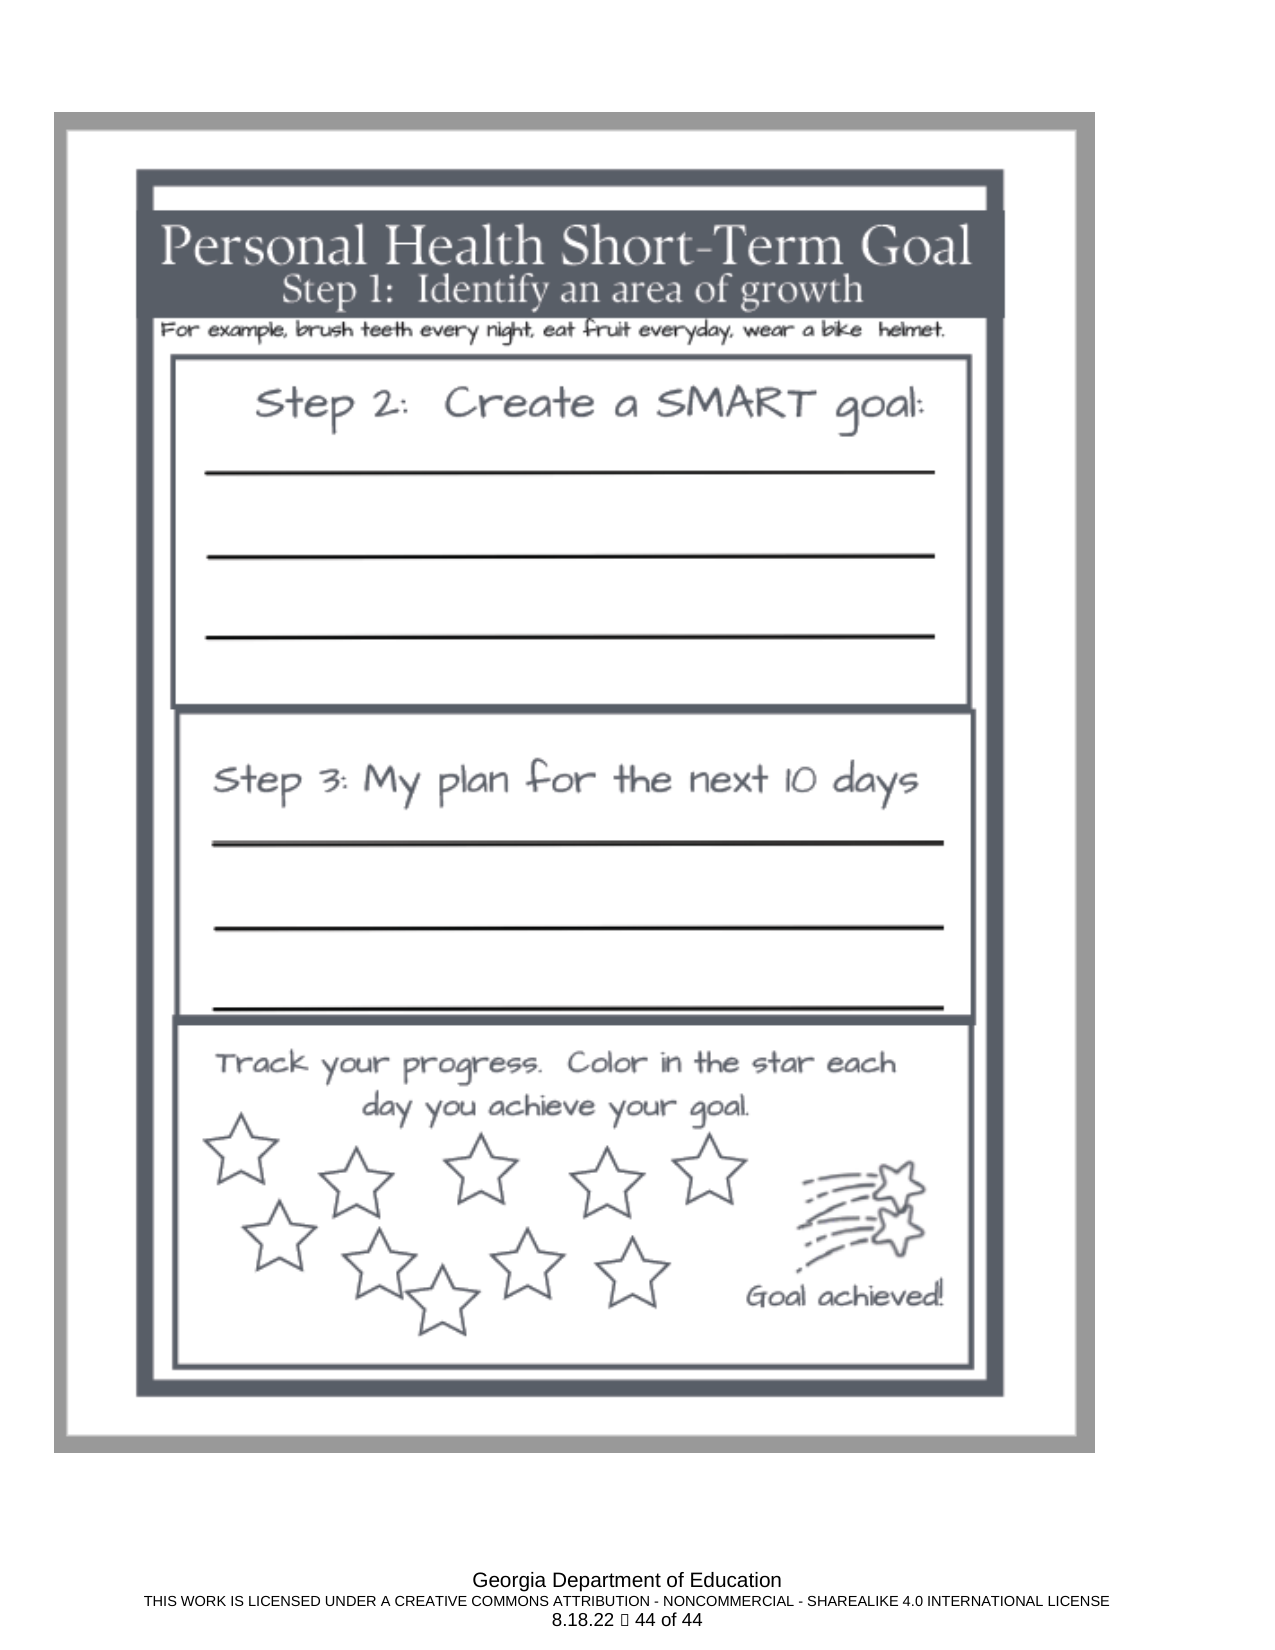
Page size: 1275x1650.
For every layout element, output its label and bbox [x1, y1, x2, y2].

picture [54, 112, 1095, 1453]
